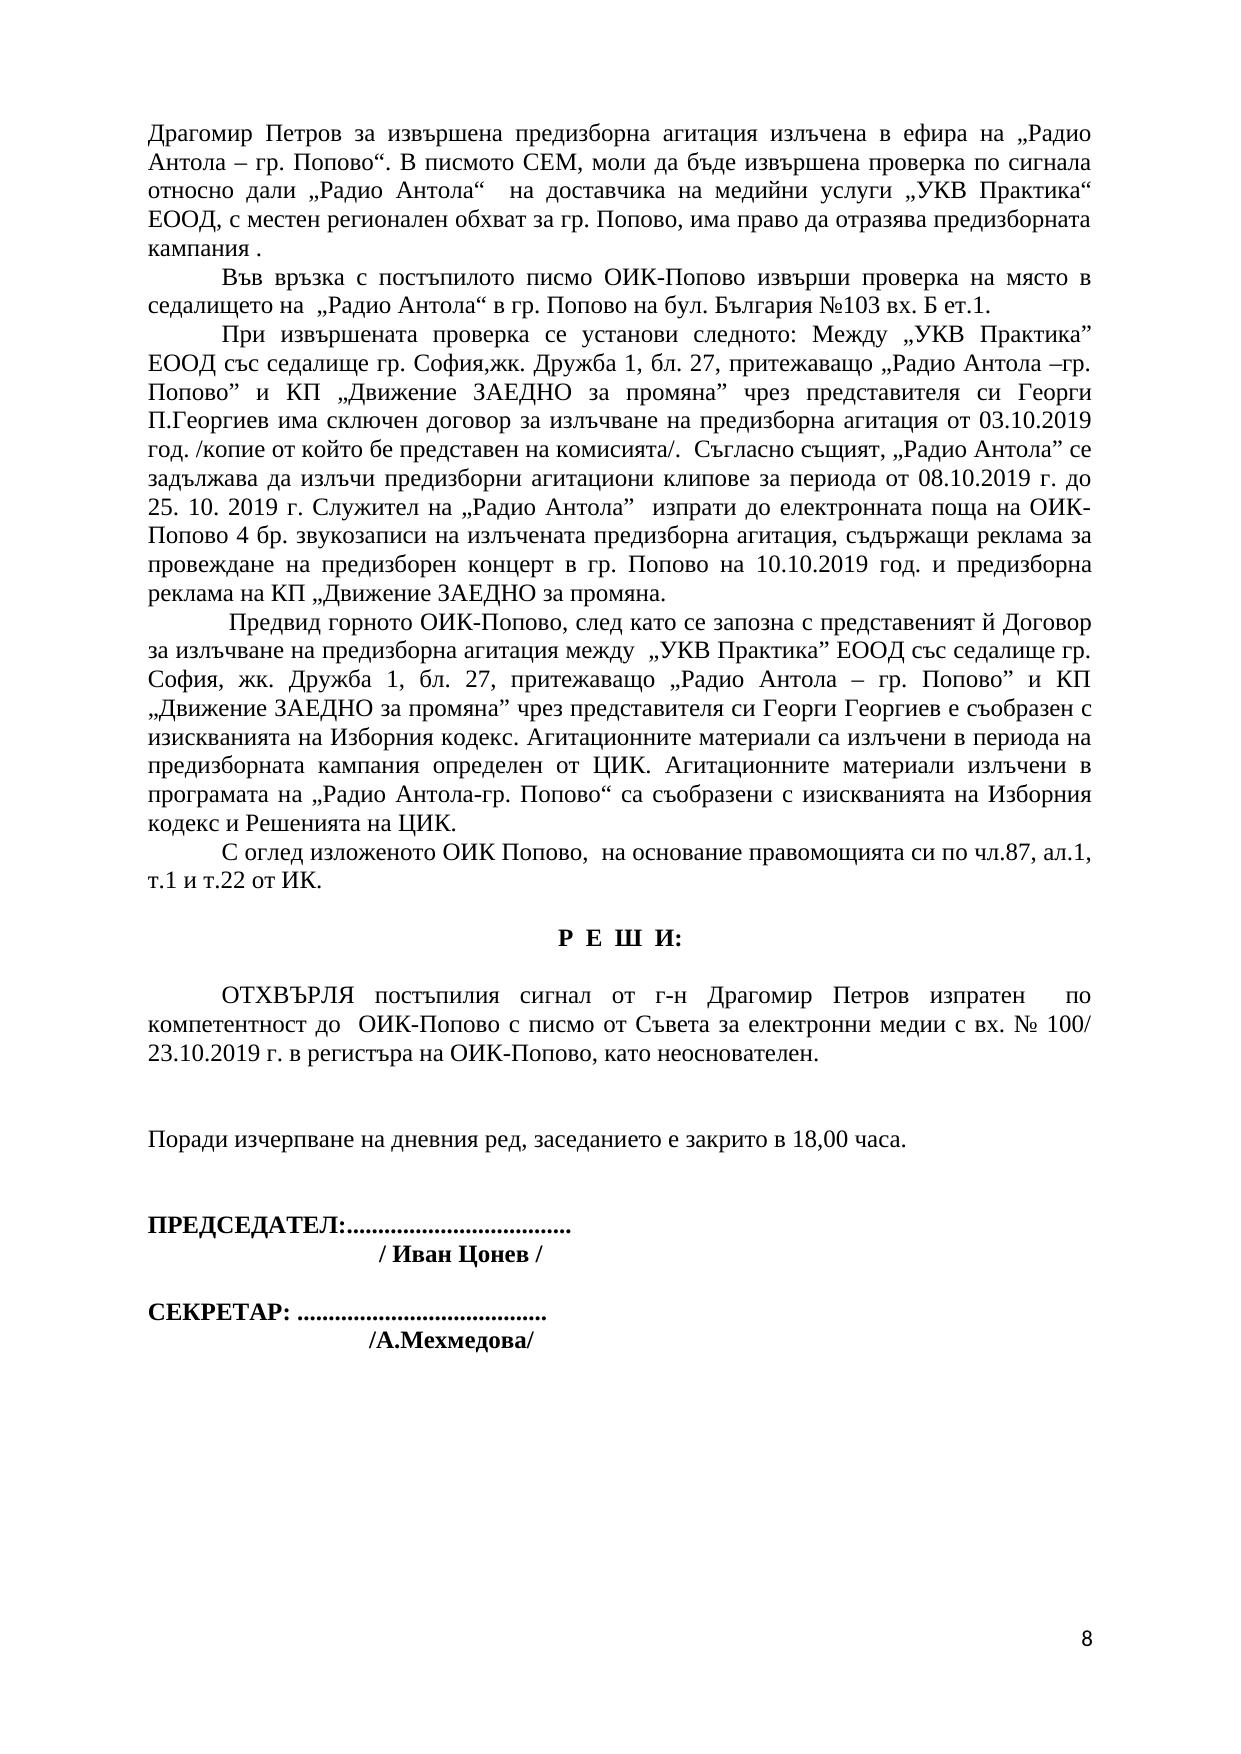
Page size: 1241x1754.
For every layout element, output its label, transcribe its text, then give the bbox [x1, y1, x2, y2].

text Р Е Ш И: [148, 923, 1093, 952]
text Във връзка с постъпилото писмо ОИК-Попово извърши проверка на място в седалището на „Радио Антола“ в гр. Попово на бул. България №103 вх. Б ет.1. [148, 262, 1093, 319]
text При извършената проверка се установи следното: Между „УКВ Практика” ЕООД със седалище гр. София,жк. Дружба 1, бл. 27, притежаващо „Радио Антола –гр. Попово” и КП „Движение ЗАЕДНО за промяна” чрез представителя си Георги П.Георгиев има сключен договор за излъчване на предизборна агитация от 03.10.2019 год. /копие от който бе представен на комисията/. Съгласно същият, „Радио Антола” се задължава да излъчи предизборни агитациони клипове за периода от 08.10.2019 г. до 25. 10. 2019 г. Служител на „Радио Антола” изпрати до електронната поща на ОИК-Попово 4 бр. звукозаписи на излъчената предизборна агитация, съдържащи реклама за провеждане на предизборен концерт в гр. Попово на 10.10.2019 год. и предизборна реклама на КП „Движение ЗАЕДНО за промяна. [148, 319, 1093, 607]
text /А.Мехмедова/ [148, 1326, 1093, 1354]
text ОТХВЪРЛЯ постъпилия сигнал от г-н Драгомир Петров изпратен по компетентност до ОИК-Попово с писмо от Съвета за електронни медии с вх. № 100/ 23.10.2019 г. в регистъра на ОИК-Попово, като неоснователен. [148, 981, 1093, 1067]
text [148, 118, 1093, 262]
text ПРЕДСЕДАТЕЛ:.................................... [148, 1211, 1093, 1239]
text / Иван Цонев / [148, 1239, 1093, 1268]
text СЕКРЕТАР: ........................................ [148, 1297, 1093, 1326]
text Поради изчерпване на дневния ред, заседанието е закрито в 18,00 часа. [148, 1124, 1093, 1153]
text Предвид горното ОИК-Попово, след като се запозна с представеният й Договор за излъчване на предизборна агитация между „УКВ Практика” ЕООД със седалище гр. София, жк. Дружба 1, бл. 27, притежаващо „Радио Антола – гр. Попово” и КП „Движение ЗАЕДНО за промяна” чрез представителя си Георги Георгиев е съобразен с изискванията на Изборния кодекс. Агитационните материали са излъчени в периода на предизборната кампания определен от ЦИК. Агитационните материали излъчени в програмата на „Радио Антола-гр. Попово“ са съобразени с изискванията на Изборния кодекс и Решенията на ЦИК. [148, 607, 1093, 837]
text С оглед изложеното ОИК Попово, на основание правомощията си по чл.87, ал.1, т.1 и т.22 от ИК. [148, 837, 1093, 894]
